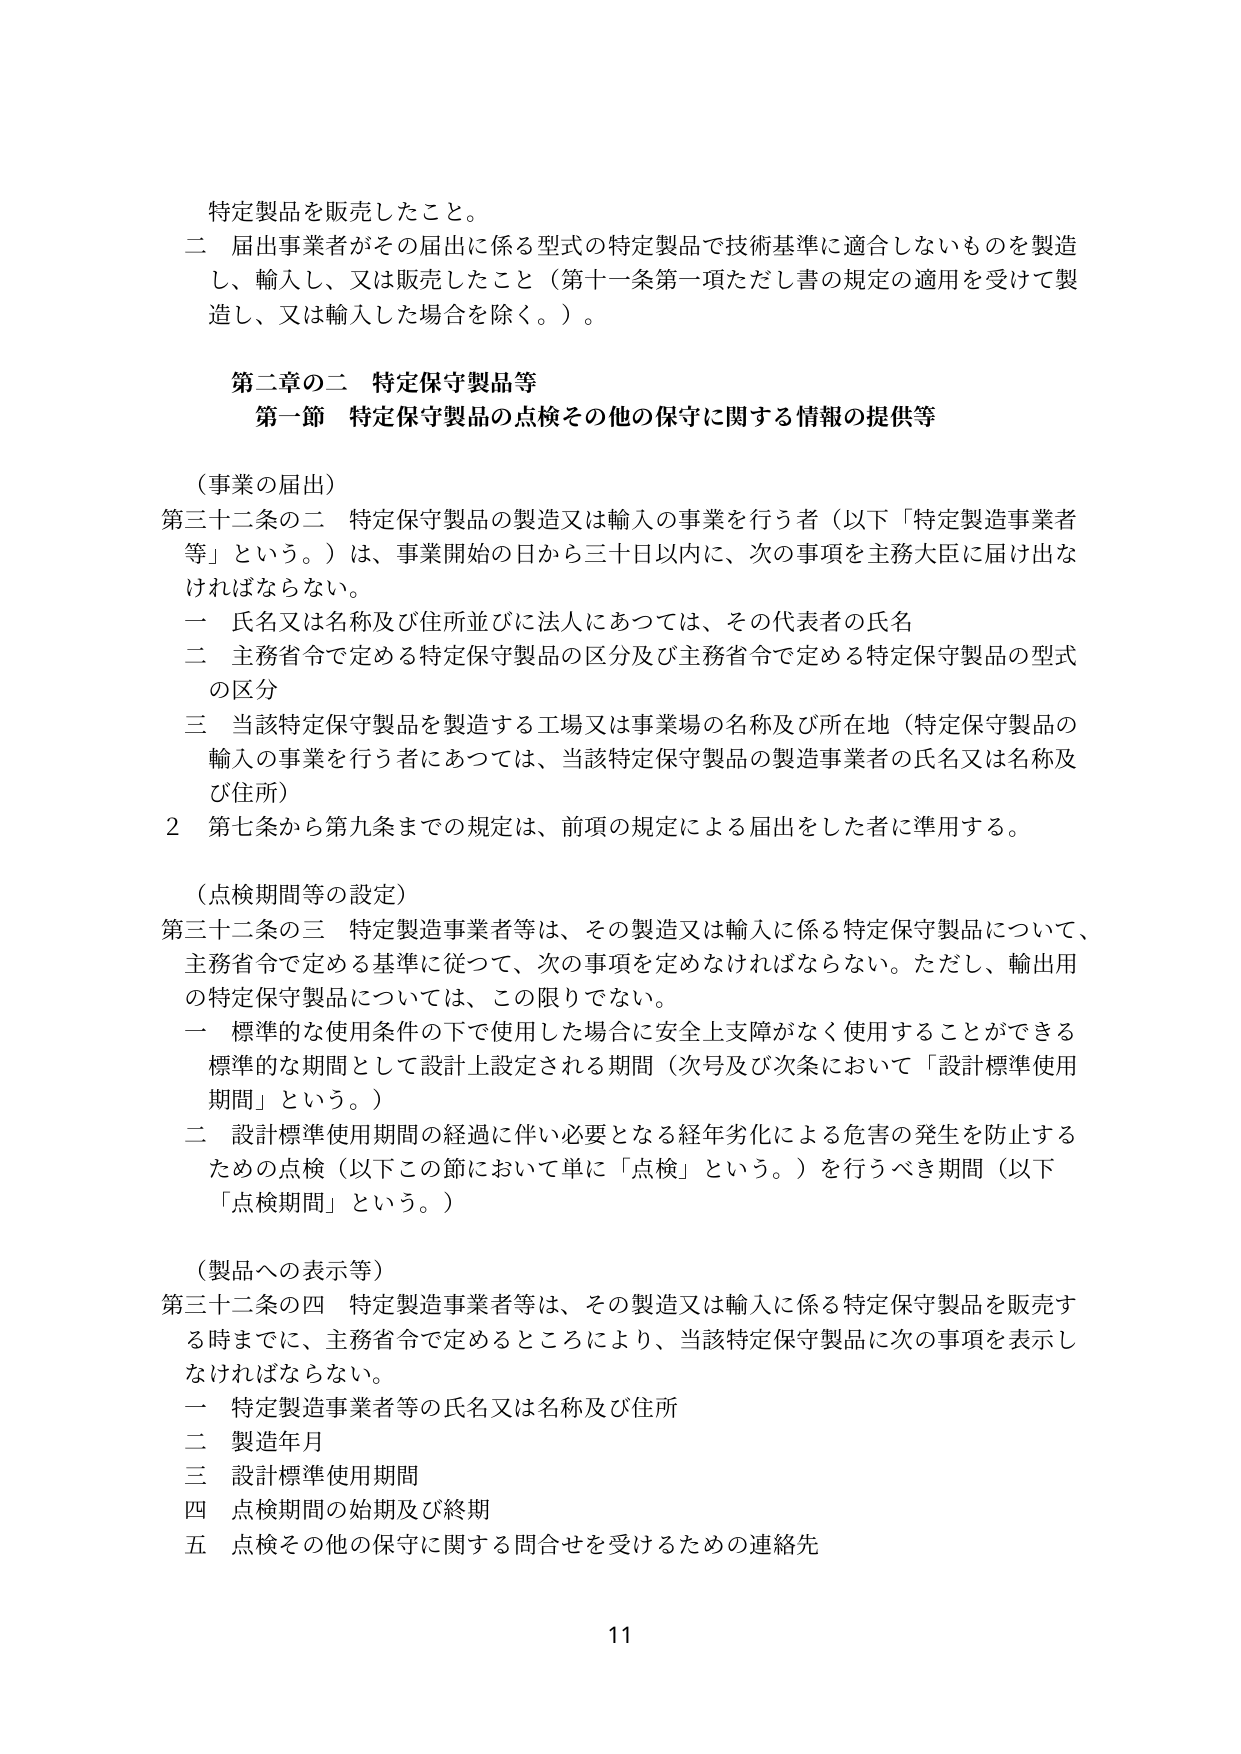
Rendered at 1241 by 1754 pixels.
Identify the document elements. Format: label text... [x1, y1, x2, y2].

text 二 製造年月 [184, 1424, 1079, 1458]
text 第三十二条の三 特定製造事業者等は、その製造又は輸入に係る特定保守製品について、主務省令で定める基準に従つて、次の事項を定めなければならない。ただし、輸出用の特定保守製品については、この限りでない。 [161, 911, 1079, 1014]
text （製品への表示等） [184, 1253, 1079, 1287]
text 三 設計標準使用期間 [184, 1458, 1079, 1492]
text （事業の届出） [184, 467, 1079, 501]
text 一 標準的な使用条件の下で使用した場合に安全上支障がなく使用することができる標準的な期間として設計上設定される期間（次号及び次条において「設計標準使用期間」という。） [184, 1014, 1079, 1116]
text 一 氏名又は名称及び住所並びに法人にあつては、その代表者の氏名 [184, 604, 1079, 638]
text 第三十二条の四 特定製造事業者等は、その製造又は輸入に係る特定保守製品を販売する時までに、主務省令で定めるところにより、当該特定保守製品に次の事項を表示しなければならない。 [161, 1287, 1079, 1389]
text 第二章の二 特定保守製品等 [230, 364, 1079, 399]
text 二 設計標準使用期間の経過に伴い必要となる経年劣化による危害の発生を防止するための点検（以下この節において単に「点検」という。）を行うべき期間（以下「点検期間」という。） [184, 1116, 1079, 1219]
text 二 主務省令で定める特定保守製品の区分及び主務省令で定める特定保守製品の型式の区分 [184, 638, 1079, 706]
text 一 特定製造事業者等の氏名又は名称及び住所 [184, 1389, 1079, 1424]
text 三 当該特定保守製品を製造する工場又は事業場の名称及び所在地（特定保守製品の輸入の事業を行う者にあつては、当該特定保守製品の製造事業者の氏名又は名称及び住所） [184, 706, 1079, 809]
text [184, 194, 1079, 228]
text 第三十二条の二 特定保守製品の製造又は輸入の事業を行う者（以下「特定製造事業者等」という。）は、事業開始の日から三十日以内に、次の事項を主務大臣に届け出なければならない。 [161, 501, 1079, 604]
text 二 届出事業者がその届出に係る型式の特定製品で技術基準に適合しないものを製造し、輸入し、又は販売したこと（第十一条第一項ただし書の規定の適用を受けて製造し、又は輸入した場合を除く。）。 [184, 228, 1079, 330]
text 五 点検その他の保守に関する問合せを受けるための連絡先 [184, 1526, 1079, 1560]
text 四 点検期間の始期及び終期 [184, 1492, 1079, 1526]
text （点検期間等の設定） [184, 877, 1079, 911]
text ２ 第七条から第九条までの規定は、前項の規定による届出をした者に準用する。 [161, 809, 1079, 843]
text 第一節 特定保守製品の点検その他の保守に関する情報の提供等 [253, 399, 1079, 433]
